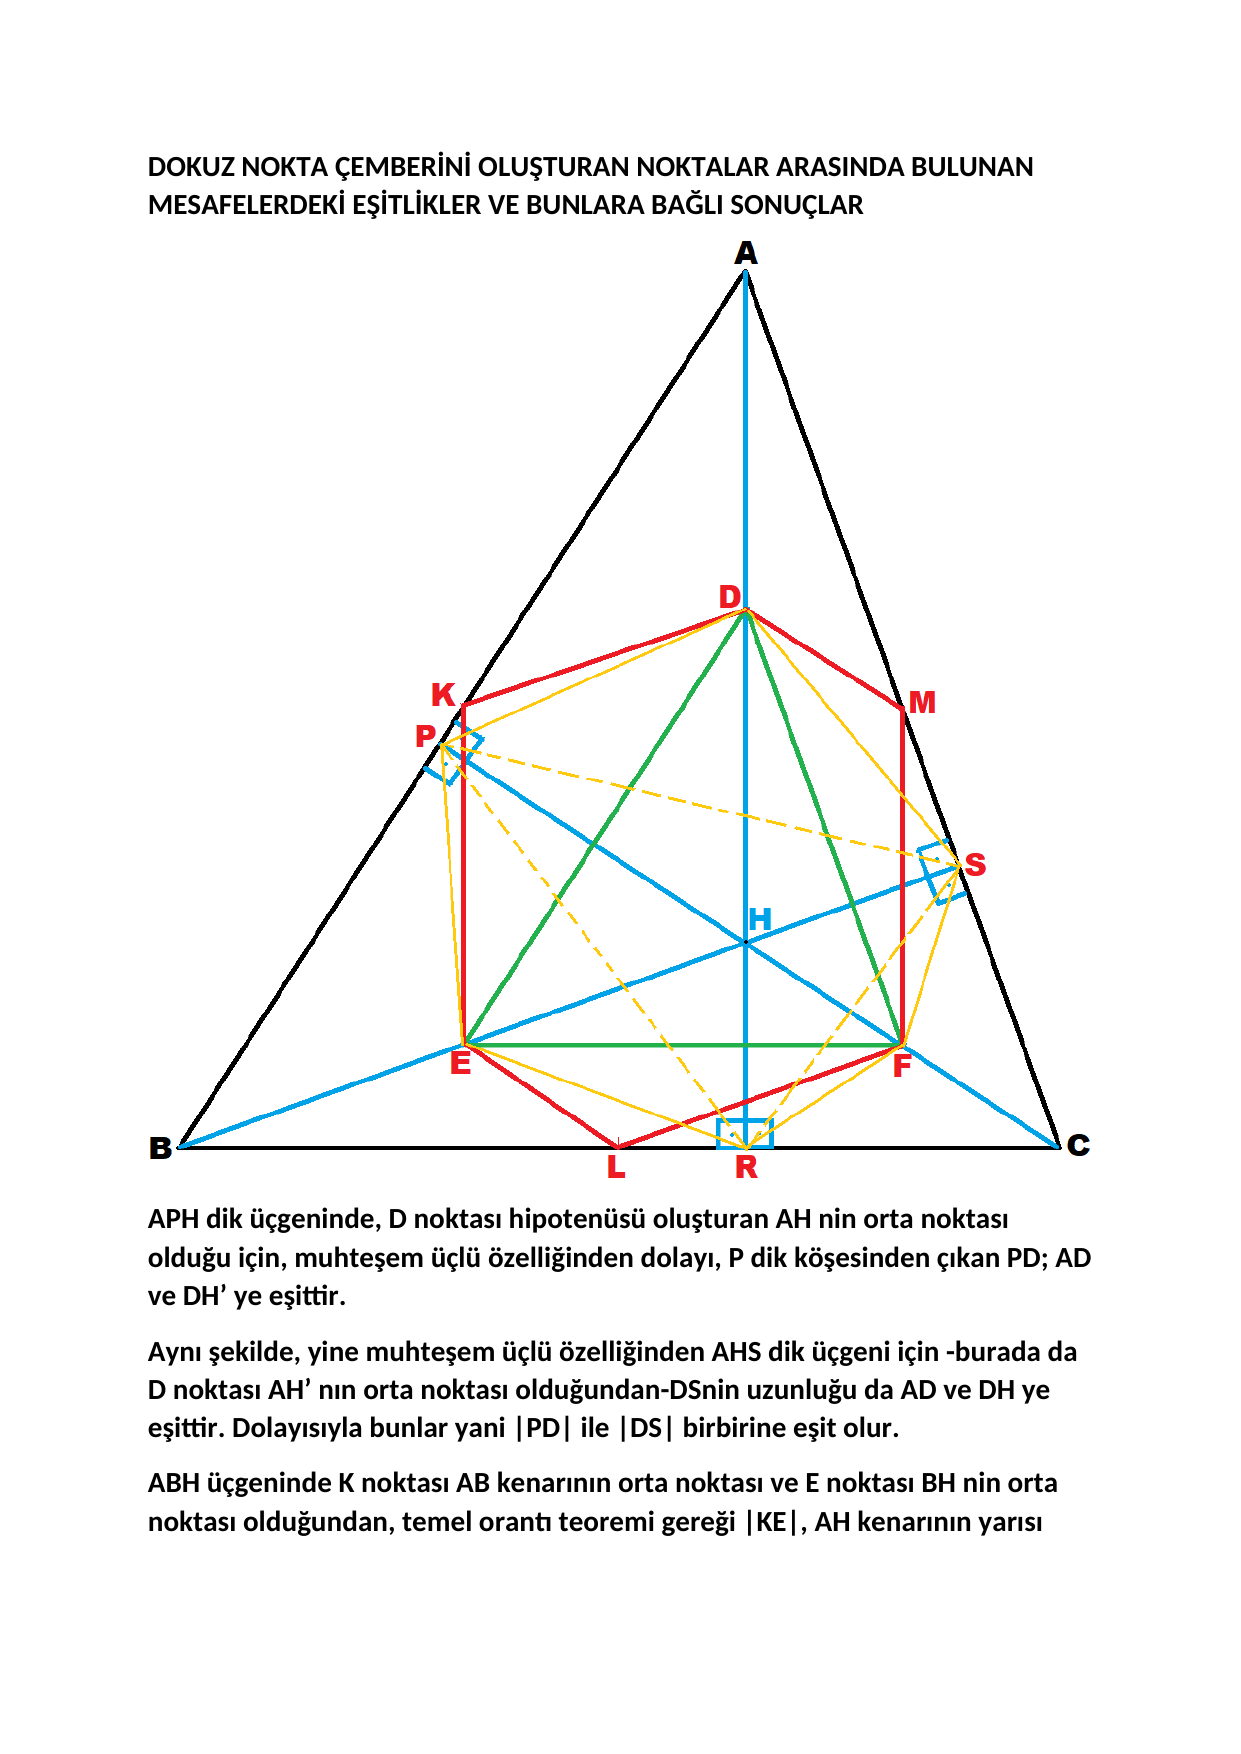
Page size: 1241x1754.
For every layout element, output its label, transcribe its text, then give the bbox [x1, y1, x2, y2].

picture [147, 241, 1092, 1182]
text Aynı şekilde, yine muhteşem üçlü özelliğinden AHS dik üçgeni için -burada da D noktası AH’ nın orta noktası olduğundan-DSnin uzunluğu da AD ve DH ye eşittir. Dolayısıyla bunlar yani |PD| ile |DS| birbirine eşit olur. [148, 1333, 1093, 1445]
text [148, 1464, 1093, 1539]
text APH dik üçgeninde, D noktası hipotenüsü oluşturan AH nin orta noktası olduğu için, muhteşem üçlü özelliğinden dolayı, P dik köşesinden çıkan PD; AD ve DH’ ye eşittir. [148, 1201, 1093, 1313]
text DOKUZ NOKTA ÇEMBERİNİ OLUŞTURAN NOKTALAR ARASINDA BULUNAN MESAFELERDEKİ EŞİTLİKLER VE BUNLARA BAĞLI SONUÇLAR [148, 148, 1093, 222]
